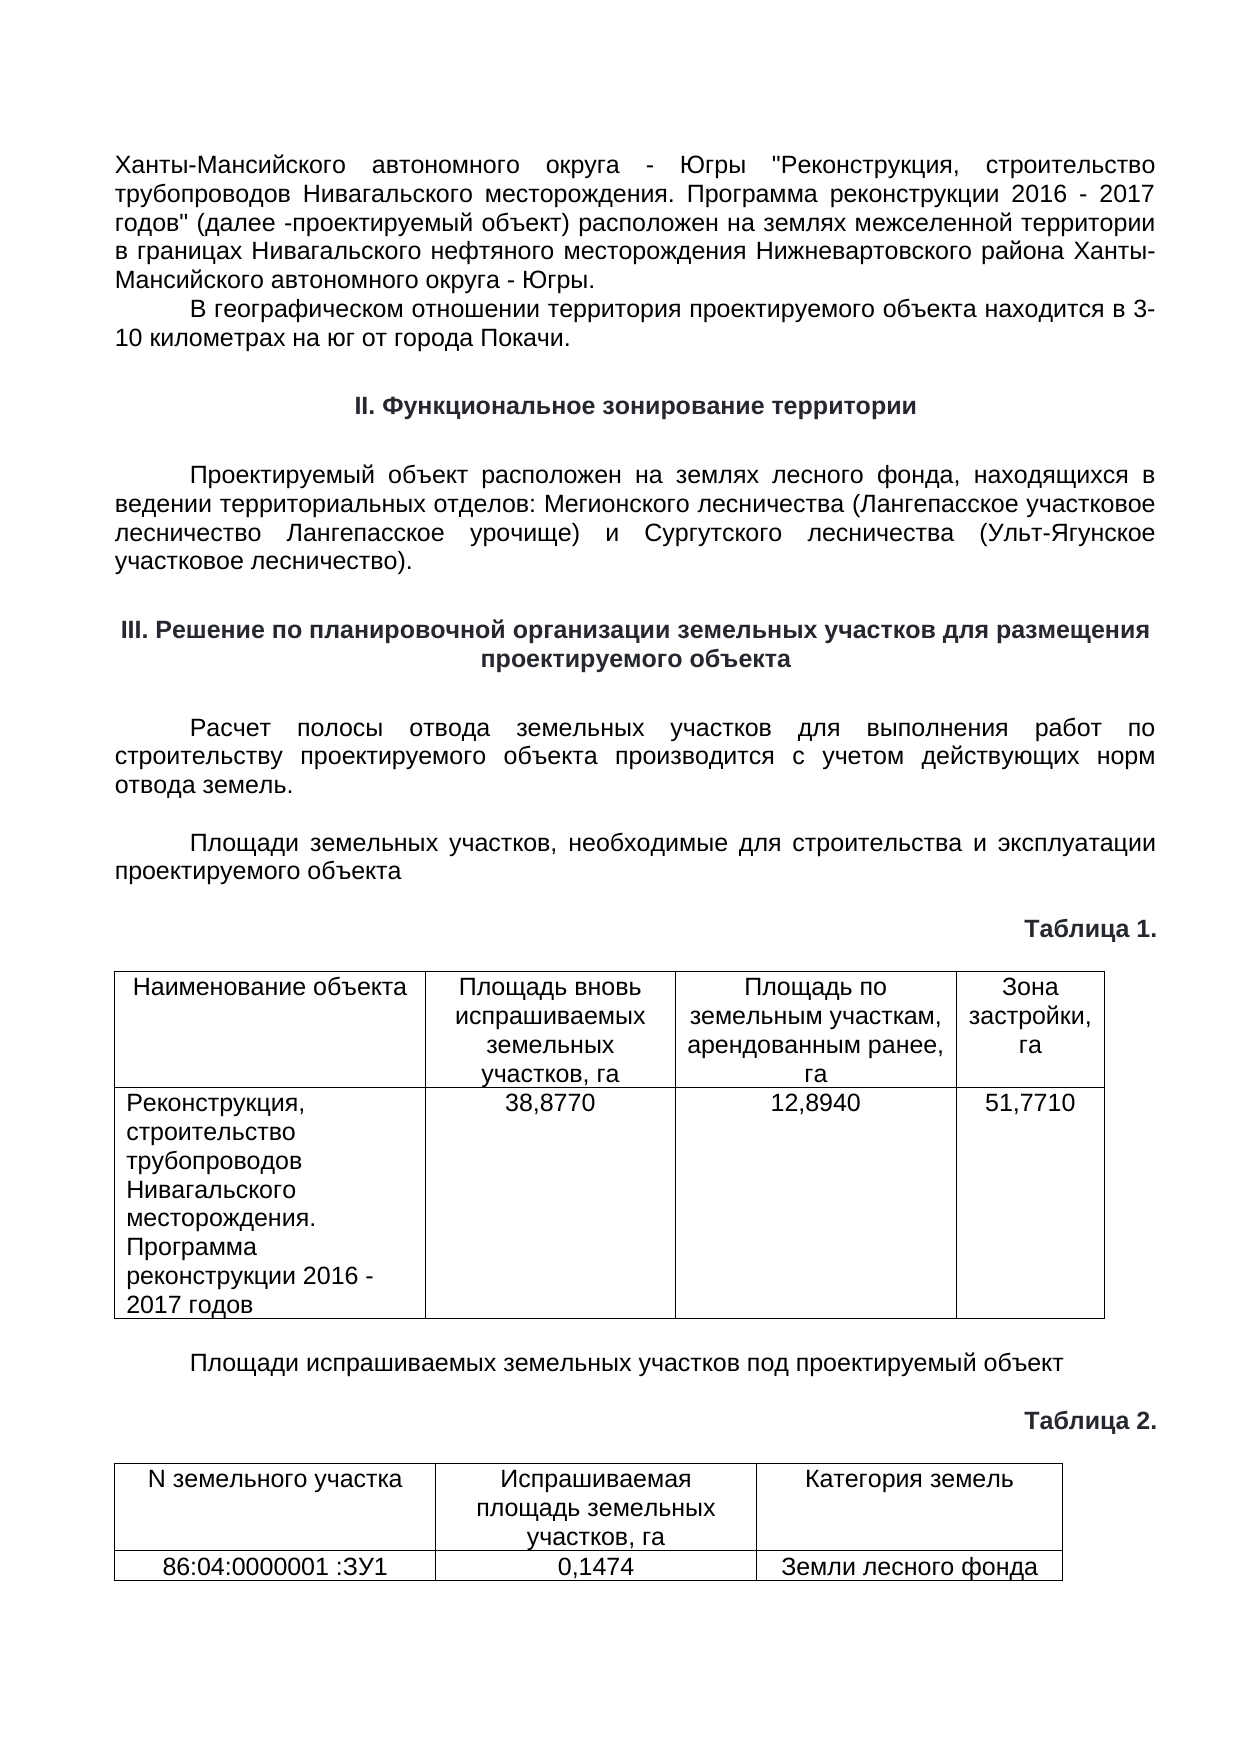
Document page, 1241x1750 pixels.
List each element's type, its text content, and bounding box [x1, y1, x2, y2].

table_header Испрашиваемая площадь земельных участков, га [436, 1464, 756, 1550]
subtitle II. Функциональное зонирование территории [114, 391, 1157, 420]
table_cell Земли лесного фонда [757, 1551, 1062, 1580]
text Площади земельных участков, необходимые для строительства и эксплуатации проектируемого объекта [114, 827, 1157, 885]
table_cell 0,1474 [436, 1551, 756, 1580]
table_cell 86:04:0000001 :ЗУ1 [115, 1551, 435, 1580]
text Проектируемый объект расположен на землях лесного фонда, находящихся в ведении территориальных отделов: Мегионского лесничества (Лангепасское участковое лесничество Лангепасское урочище) и Сургутского лесничества (Ульт-Ягунское участковое лесничество). [114, 460, 1157, 575]
table_cell 12,8940 [676, 1088, 956, 1318]
table_header Площадь вновь испрашиваемых земельных участков, га [426, 972, 675, 1087]
text Таблица 2. [114, 1406, 1157, 1434]
text В географическом отношении территория проектируемого объекта находится в 3-10 километрах на юг от города Покачи. [114, 294, 1157, 351]
table_header N земельного участка [115, 1464, 435, 1550]
text Площади испрашиваемых земельных участков под проектируемый объект [114, 1348, 1157, 1377]
table_header Зона застройки, га [957, 972, 1104, 1087]
table_cell Реконструкция, строительство трубопроводов Нивагальского месторождения. Программа реконструкции 2016 - 2017 годов [115, 1088, 425, 1318]
table_header Площадь по земельным участкам, арендованным ранее, га [676, 972, 956, 1087]
text Таблица 1. [114, 914, 1157, 942]
table_header Категория земель [757, 1464, 1062, 1550]
subtitle III. Решение по планировочной организации земельных участков для размещения проектируемого объекта [114, 615, 1157, 672]
table_cell 38,8770 [426, 1088, 675, 1318]
table_cell 51,7710 [957, 1088, 1104, 1318]
text Расчет полосы отвода земельных участков для выполнения работ по строительству проектируемого объекта производится с учетом действующих норм отвода земель. [114, 712, 1157, 799]
table_header Наименование объекта [115, 972, 425, 1087]
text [114, 150, 1157, 294]
